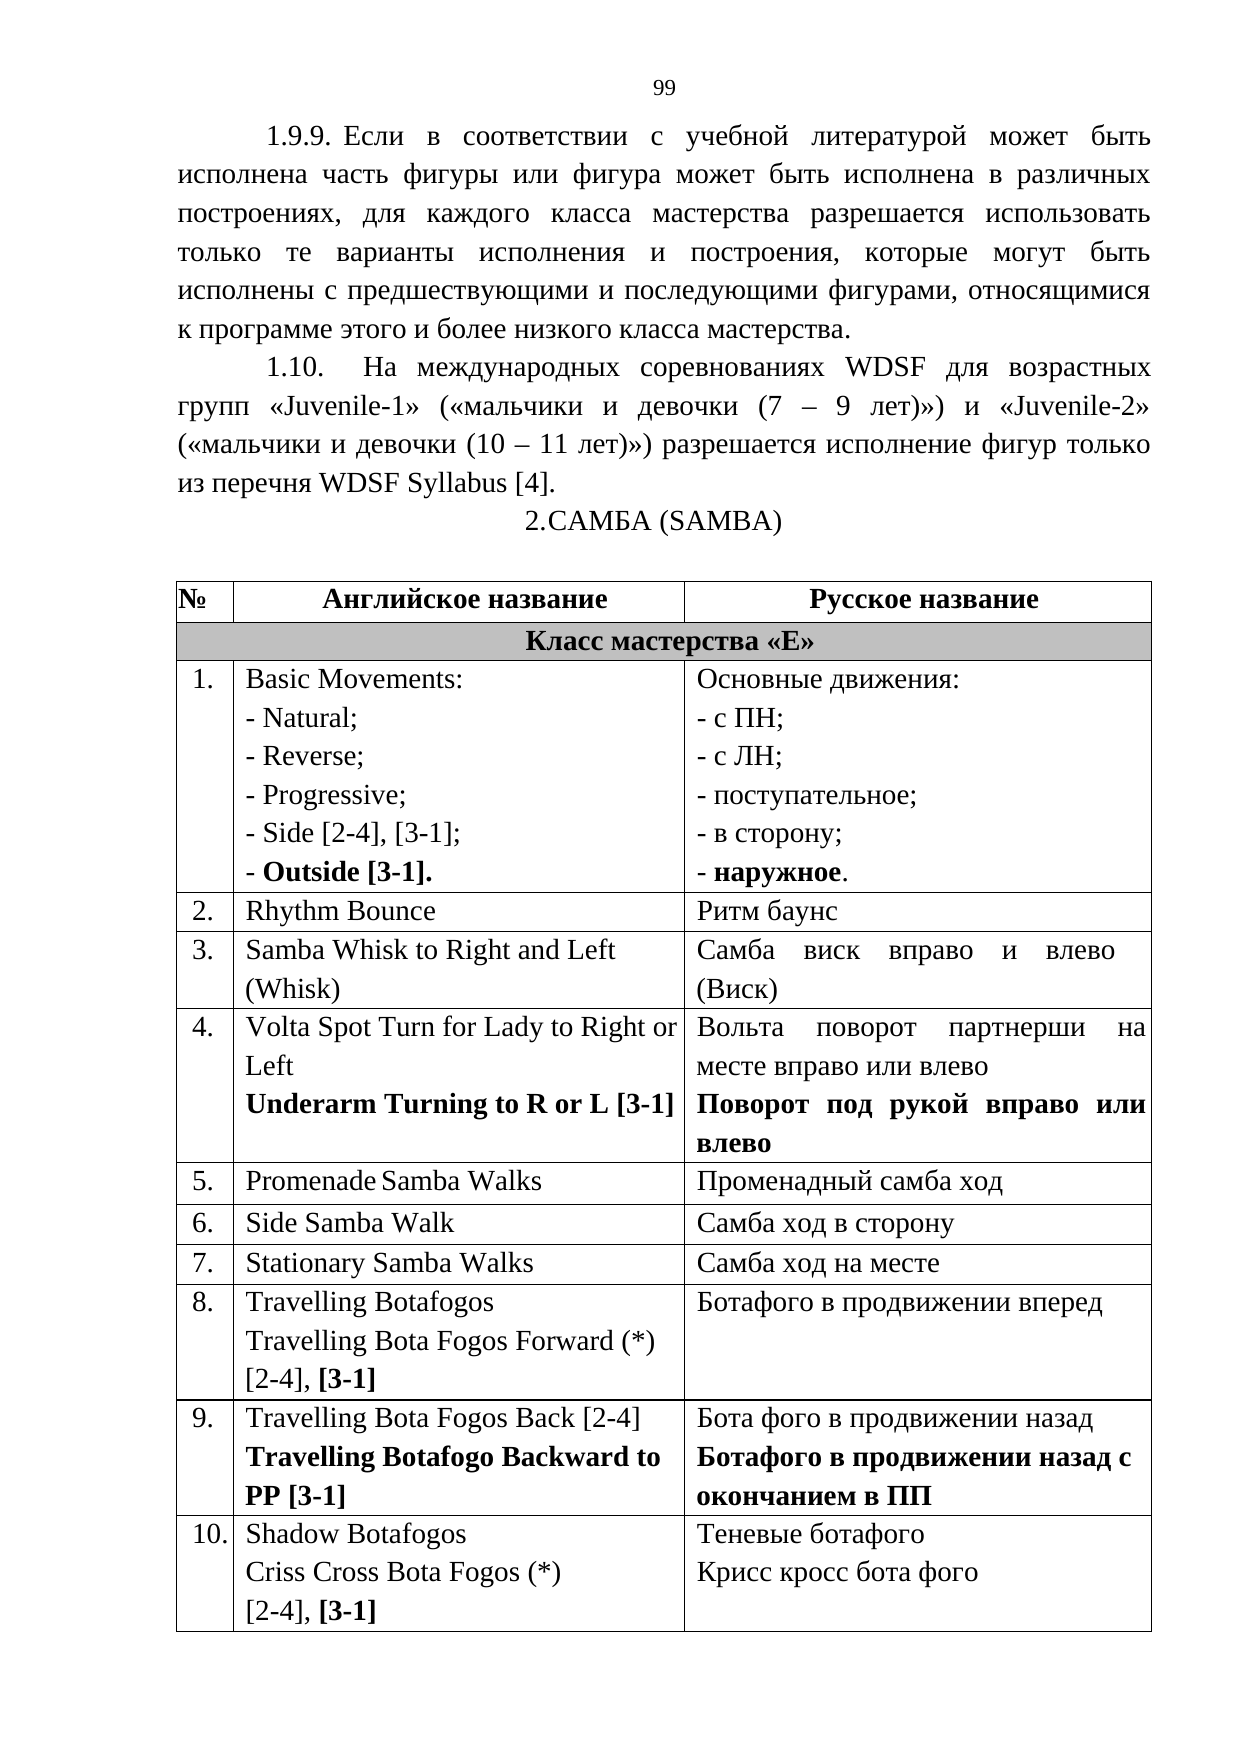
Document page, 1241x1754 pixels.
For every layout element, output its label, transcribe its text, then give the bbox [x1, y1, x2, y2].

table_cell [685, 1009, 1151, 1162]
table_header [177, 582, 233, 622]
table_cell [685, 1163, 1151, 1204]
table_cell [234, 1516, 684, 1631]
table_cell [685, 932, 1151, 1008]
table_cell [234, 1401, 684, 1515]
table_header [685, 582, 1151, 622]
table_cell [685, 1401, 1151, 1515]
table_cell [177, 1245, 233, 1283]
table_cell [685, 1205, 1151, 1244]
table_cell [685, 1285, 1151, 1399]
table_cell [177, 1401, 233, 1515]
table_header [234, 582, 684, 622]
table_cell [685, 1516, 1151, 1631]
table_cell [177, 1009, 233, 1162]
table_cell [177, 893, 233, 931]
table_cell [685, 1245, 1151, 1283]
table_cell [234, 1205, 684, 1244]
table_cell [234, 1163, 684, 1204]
list Если в соответствии с учебной литературой может быть исполнена часть фигуры или фигура может быть исполнена в различных построениях, для каждого класса мастерства разрешается использовать только те варианты исполнения и построения, которые могут быть исполнены с предшествующими и последующими фигурами, относящимися к программе этого и более низкого класса мастерства. [177, 118, 1152, 344]
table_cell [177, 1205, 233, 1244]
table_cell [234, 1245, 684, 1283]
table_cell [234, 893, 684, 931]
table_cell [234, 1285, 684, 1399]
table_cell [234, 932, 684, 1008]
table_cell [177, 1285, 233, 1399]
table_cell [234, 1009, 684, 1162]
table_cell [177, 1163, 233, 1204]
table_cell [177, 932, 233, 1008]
list На международных соревнованиях WDSF для возрастных групп «Juvenile-1» («мальчики и девочки (7 – 9 лет)») и «Juvenile-2» («мальчики и девочки (10 – 11 лет)») разрешается исполнение фигур только из перечня WDSF Syllabus [4]. [177, 349, 1152, 498]
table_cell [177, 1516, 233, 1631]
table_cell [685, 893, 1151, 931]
list САМБА (SAMBA) [177, 503, 1152, 537]
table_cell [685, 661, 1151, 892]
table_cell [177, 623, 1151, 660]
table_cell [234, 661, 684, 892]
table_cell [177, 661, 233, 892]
